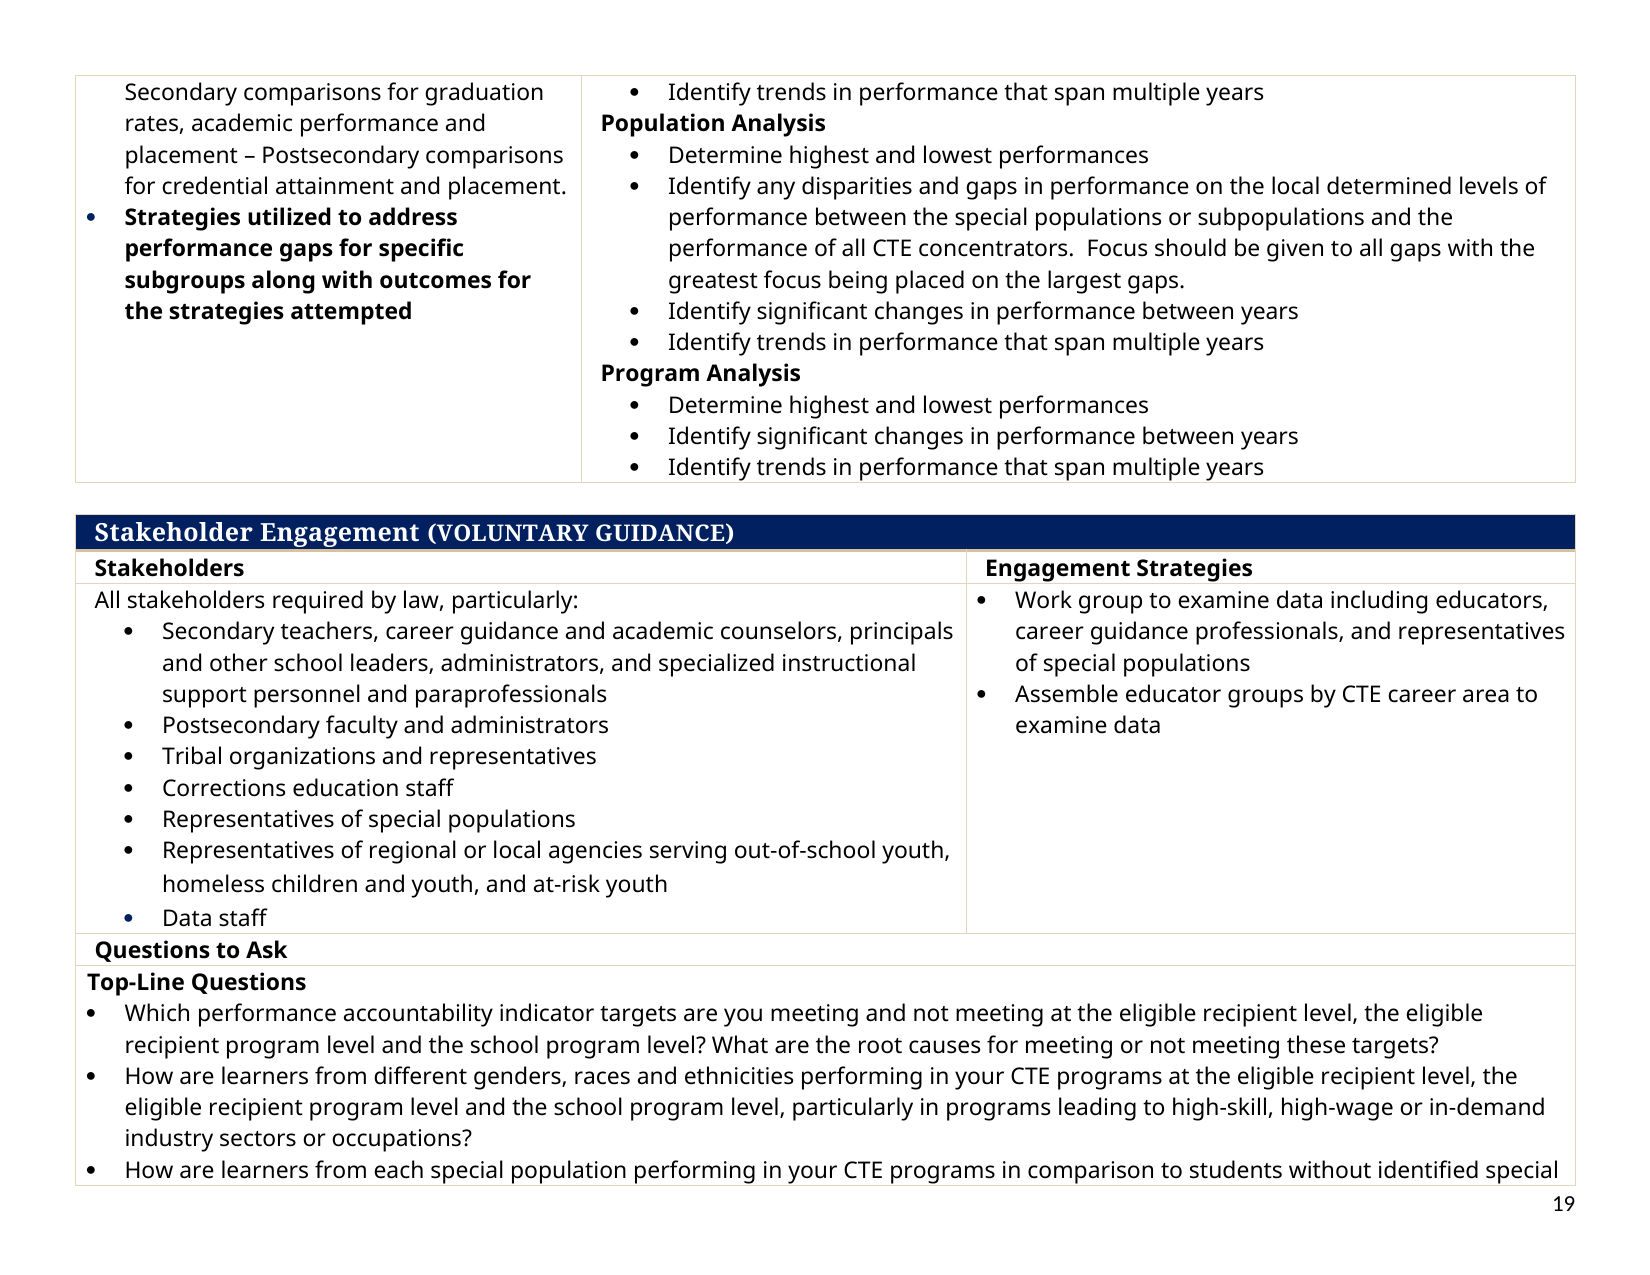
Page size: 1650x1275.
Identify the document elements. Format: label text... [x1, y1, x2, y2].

table_cell All stakeholders required by law, particularly: Secondary teachers, career guidance and academic counselors, principals and other school leaders, administrators, and specialized instructional support personnel and paraprofessionals Postsecondary faculty and administrators Tribal organizations and representatives Corrections education staff Representatives of special populations Representatives of regional or local agencies serving out-of-school youth, homeless children and youth, and at-risk youth Data staff [76, 584, 966, 933]
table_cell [582, 76, 1575, 482]
table_cell Engagement Strategies [967, 552, 1575, 583]
table_cell Work group to examine data including educators, career guidance professionals, and representatives of special populations Assemble educator groups by CTE career area to examine data [967, 584, 1575, 933]
table_header Stakeholder Engagement (VOLUNTARY GUIDANCE) [76, 515, 1575, 549]
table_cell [76, 966, 1575, 1185]
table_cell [76, 76, 581, 482]
table_cell Questions to Ask [76, 934, 1575, 965]
table_cell Stakeholders [76, 552, 966, 583]
